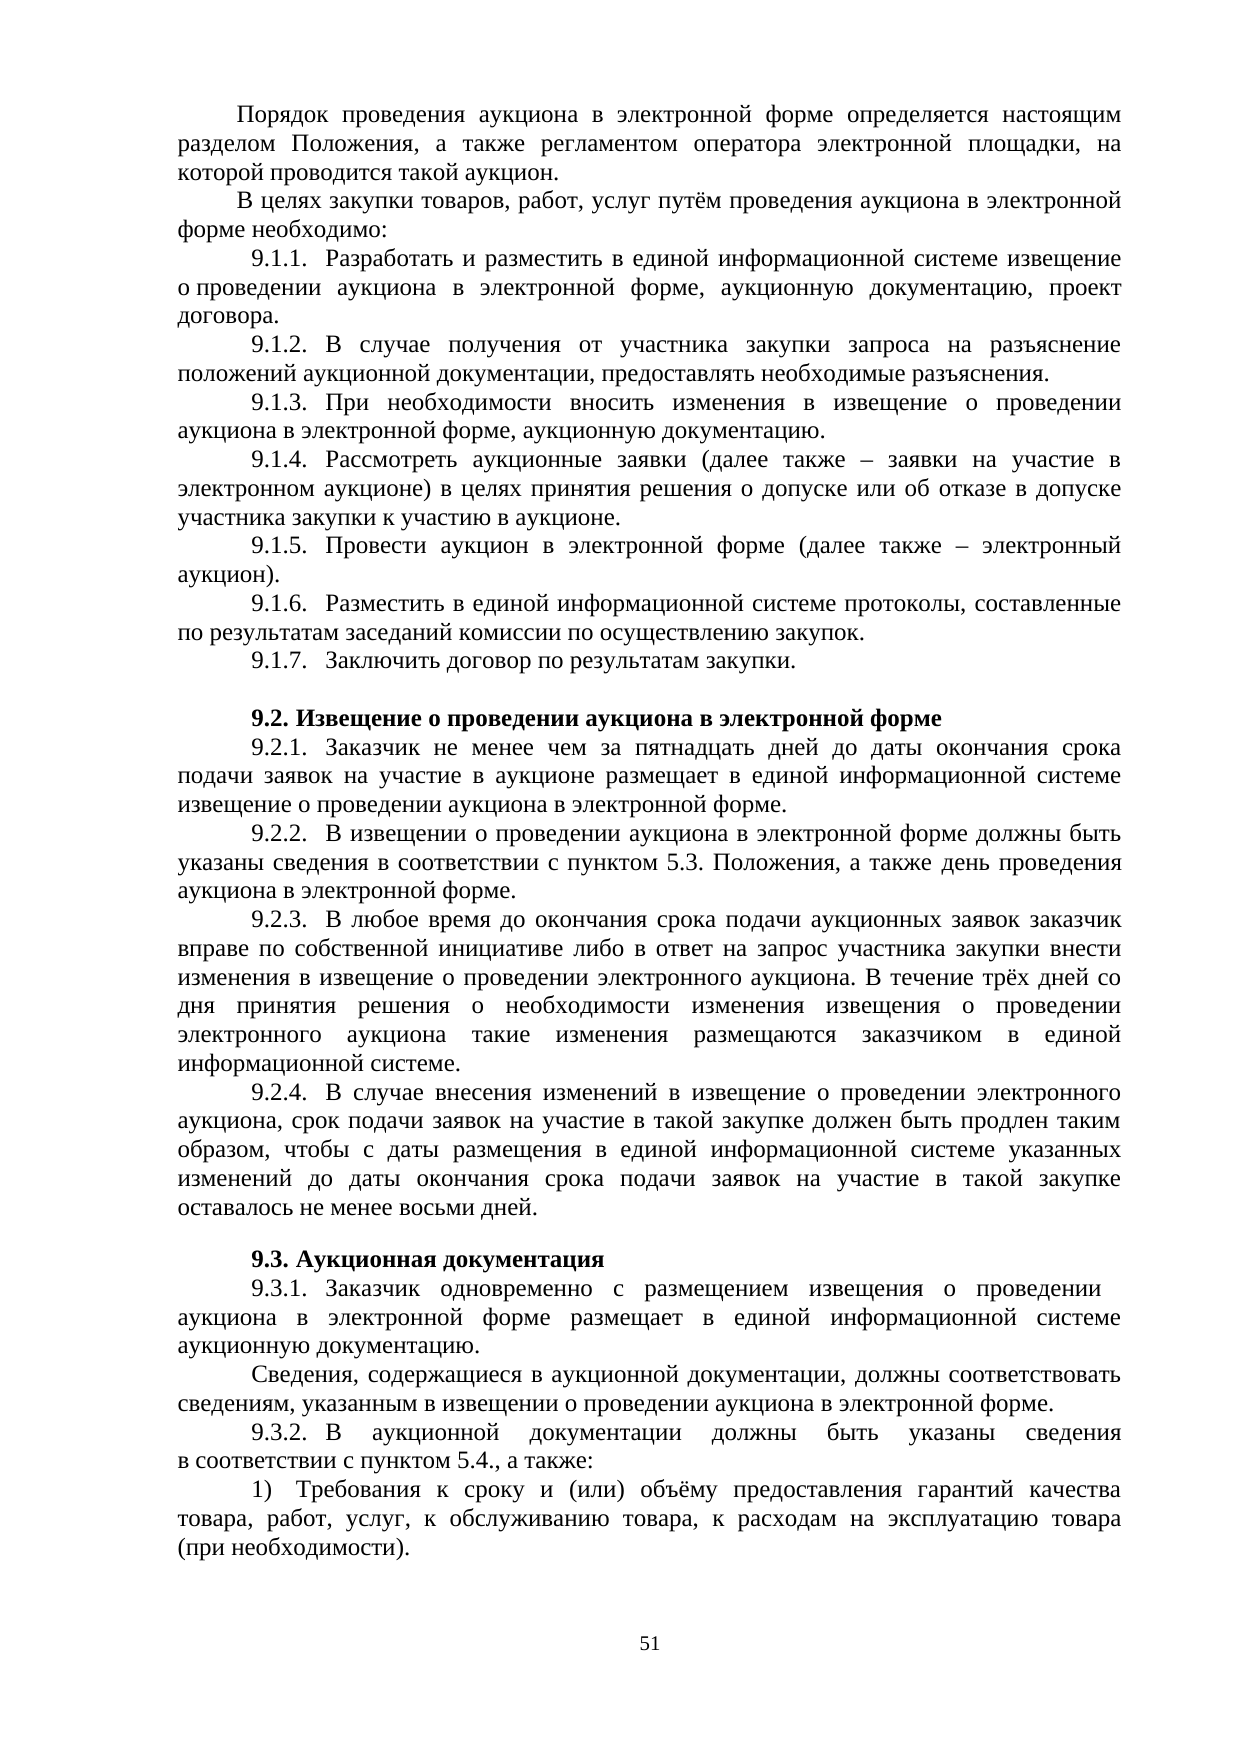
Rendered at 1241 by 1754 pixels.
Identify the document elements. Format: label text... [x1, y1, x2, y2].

list Разработать и разместить в единой информационной системе извещение о проведении аукциона в электронной форме, аукционную документацию, проект договора. [177, 243, 1122, 329]
list Аукционная документация [177, 1244, 1122, 1273]
list Извещение о проведении аукциона в электронной форме [177, 703, 1122, 732]
list В любое время до окончания срока подачи аукционных заявок заказчик вправе по собственной инициативе либо в ответ на запрос участника закупки внести изменения в извещение о проведении электронного аукциона. В течение трёх дней со дня принятия решения о необходимости изменения извещения о проведении электронного аукциона такие изменения размещаются заказчиком в единой информационной системе. [177, 904, 1122, 1077]
text В целях закупки товаров, работ, услуг путём проведения аукциона в электронной форме необходимо: [177, 185, 1122, 243]
list Разместить в единой информационной системе протоколы, составленные по результатам заседаний комиссии по осуществлению закупок. [177, 588, 1122, 645]
list Рассмотреть аукционные заявки (далее также – заявки на участие в электронном аукционе) в целях принятия решения о допуске или об отказе в допуске участника закупки к участию в аукционе. [177, 444, 1122, 530]
list Провести аукцион в электронной форме (далее также – электронный аукцион). [177, 530, 1122, 588]
list Заказчик одновременно с размещением извещения о проведении аукциона в электронной форме размещает в единой информационной системе аукционную документацию. [177, 1273, 1122, 1359]
list В извещении о проведении аукциона в электронной форме должны быть указаны сведения в соответствии с пунктом 5.3. Положения, а также день проведения аукциона в электронной форме. [177, 818, 1122, 904]
list Заказчик не менее чем за пятнадцать дней до даты окончания срока подачи заявок на участие в аукционе размещает в единой информационной системе извещение о проведении аукциона в электронной форме. [177, 732, 1122, 818]
list Заключить договор по результатам закупки. [177, 645, 1122, 674]
text Сведения, содержащиеся в аукционной документации, должны соответствовать сведениям, указанным в извещении о проведении аукциона в электронной форме. [177, 1359, 1122, 1417]
text Порядок проведения аукциона в электронной форме определяется настоящим разделом Положения, а также регламентом оператора электронной площадки, на которой проводится такой аукцион. [177, 99, 1122, 185]
list В аукционной документации должны быть указаны сведения в соответствии с пунктом 5.4., а также: [177, 1417, 1122, 1474]
list Требования к сроку и (или) объёму предоставления гарантий качества товара, работ, услуг, к обслуживанию товара, к расходам на эксплуатацию товара (при необходимости). [177, 1474, 1122, 1561]
list При необходимости вносить изменения в извещение о проведении аукциона в электронной форме, аукционную документацию. [177, 387, 1122, 444]
list В случае внесения изменений в извещение о проведении электронного аукциона, срок подачи заявок на участие в такой закупке должен быть продлен таким образом, чтобы с даты размещения в единой информационной системе указанных изменений до даты окончания срока подачи заявок на участие в такой закупке оставалось не менее восьми дней. [177, 1077, 1122, 1220]
list В случае получения от участника закупки запроса на разъяснение положений аукционной документации, предоставлять необходимые разъяснения. [177, 329, 1122, 387]
